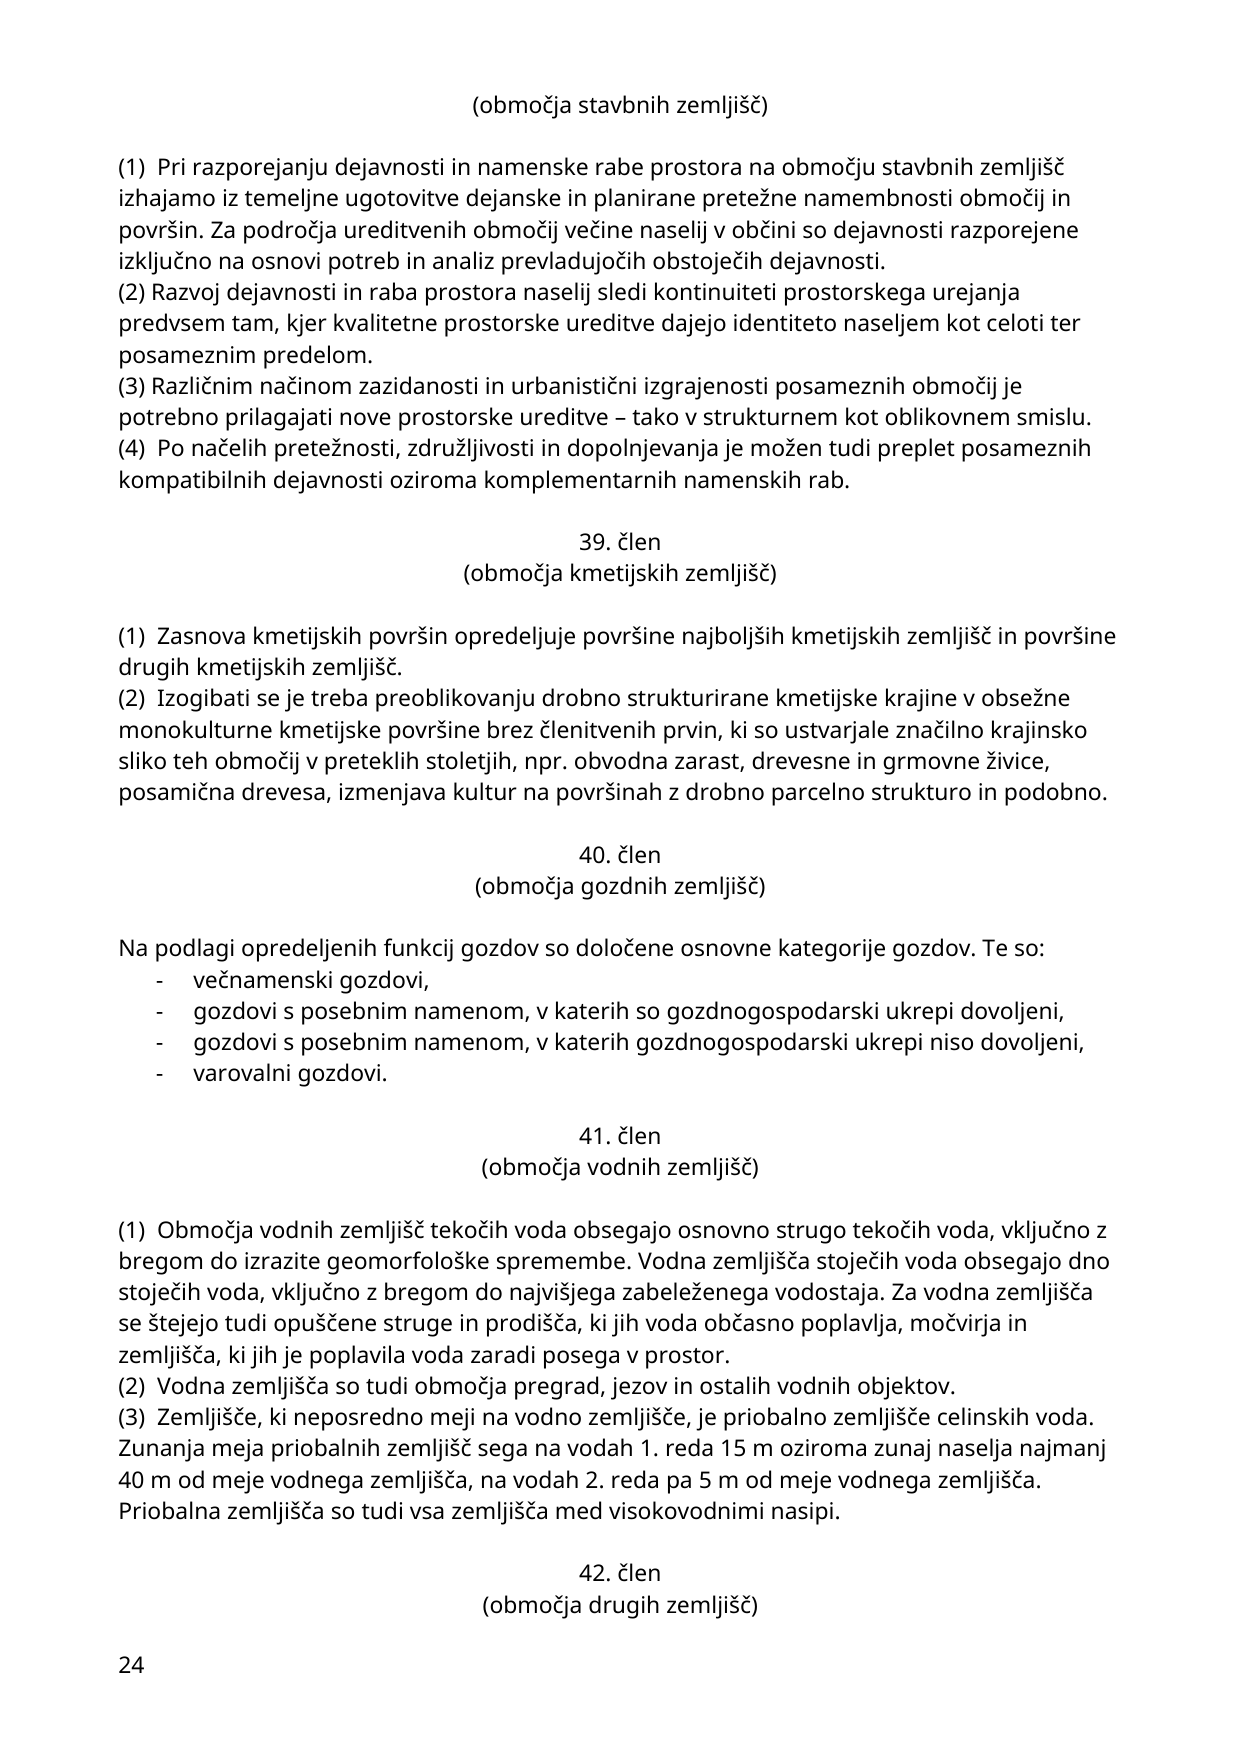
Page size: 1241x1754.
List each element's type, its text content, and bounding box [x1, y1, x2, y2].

text (2) Vodna zemljišča so tudi območja pregrad, jezov in ostalih vodnih objektov. [118, 1370, 1122, 1401]
text (2) Razvoj dejavnosti in raba prostora naselij sledi kontinuiteti prostorskega urejanja predvsem tam, kjer kvalitetne prostorske ureditve dajejo identiteto naseljem kot celoti ter posameznim predelom. [118, 276, 1122, 370]
text (območja stavbnih zemljišč) [118, 89, 1122, 120]
text (3) Zemljišče, ki neposredno meji na vodno zemljišče, je priobalno zemljišče celinskih voda. Zunanja meja priobalnih zemljišč sega na vodah 1. reda 15 m oziroma zunaj naselja najmanj 40 m od meje vodnega zemljišča, na vodah 2. reda pa 5 m od meje vodnega zemljišča. Priobalna zemljišča so tudi vsa zemljišča med visokovodnimi nasipi. [118, 1401, 1122, 1526]
list večnamenski gozdovi, [156, 964, 1122, 995]
list gozdovi s posebnim namenom, v katerih gozdnogospodarski ukrepi niso dovoljeni, [156, 1026, 1122, 1057]
text (območja vodnih zemljišč) [118, 1151, 1122, 1182]
text (območja drugih zemljišč) [118, 1589, 1122, 1620]
text 41. člen [118, 1120, 1122, 1151]
text 39. člen [118, 526, 1122, 557]
text Na podlagi opredeljenih funkcij gozdov so določene osnovne kategorije gozdov. Te so: [118, 932, 1122, 964]
text (1) Zasnova kmetijskih površin opredeljuje površine najboljših kmetijskih zemljišč in površine drugih kmetijskih zemljišč. [118, 620, 1122, 682]
text (1) Območja vodnih zemljišč tekočih voda obsegajo osnovno strugo tekočih voda, vključno z bregom do izrazite geomorfološke spremembe. Vodna zemljišča stoječih voda obsegajo dno stoječih voda, vključno z bregom do najvišjega zabeleženega vodostaja. Za vodna zemljišča se štejejo tudi opuščene struge in prodišča, ki jih voda občasno poplavlja, močvirja in zemljišča, ki jih je poplavila voda zaradi posega v prostor. [118, 1214, 1122, 1370]
text 40. člen [118, 839, 1122, 870]
list gozdovi s posebnim namenom, v katerih so gozdnogospodarski ukrepi dovoljeni, [156, 995, 1122, 1026]
text (območja kmetijskih zemljišč) [118, 557, 1122, 589]
list varovalni gozdovi. [156, 1057, 1122, 1089]
text (4) Po načelih pretežnosti, združljivosti in dopolnjevanja je možen tudi preplet posameznih kompatibilnih dejavnosti oziroma komplementarnih namenskih rab. [118, 432, 1122, 495]
text 42. člen [118, 1557, 1122, 1589]
text (3) Različnim načinom zazidanosti in urbanistični izgrajenosti posameznih območij je potrebno prilagajati nove prostorske ureditve – tako v strukturnem kot oblikovnem smislu. [118, 370, 1122, 432]
text (2) Izogibati se je treba preoblikovanju drobno strukturirane kmetijske krajine v obsežne monokulturne kmetijske površine brez členitvenih prvin, ki so ustvarjale značilno krajinsko sliko teh območij v preteklih stoletjih, npr. obvodna zarast, drevesne in grmovne živice, posamična drevesa, izmenjava kultur na površinah z drobno parcelno strukturo in podobno. [118, 682, 1122, 807]
text (območja gozdnih zemljišč) [118, 870, 1122, 901]
text (1) Pri razporejanju dejavnosti in namenske rabe prostora na območju stavbnih zemljišč izhajamo iz temeljne ugotovitve dejanske in planirane pretežne namembnosti območij in površin. Za področja ureditvenih območij večine naselij v občini so dejavnosti razporejene izključno na osnovi potreb in analiz prevladujočih obstoječih dejavnosti. [118, 151, 1122, 276]
